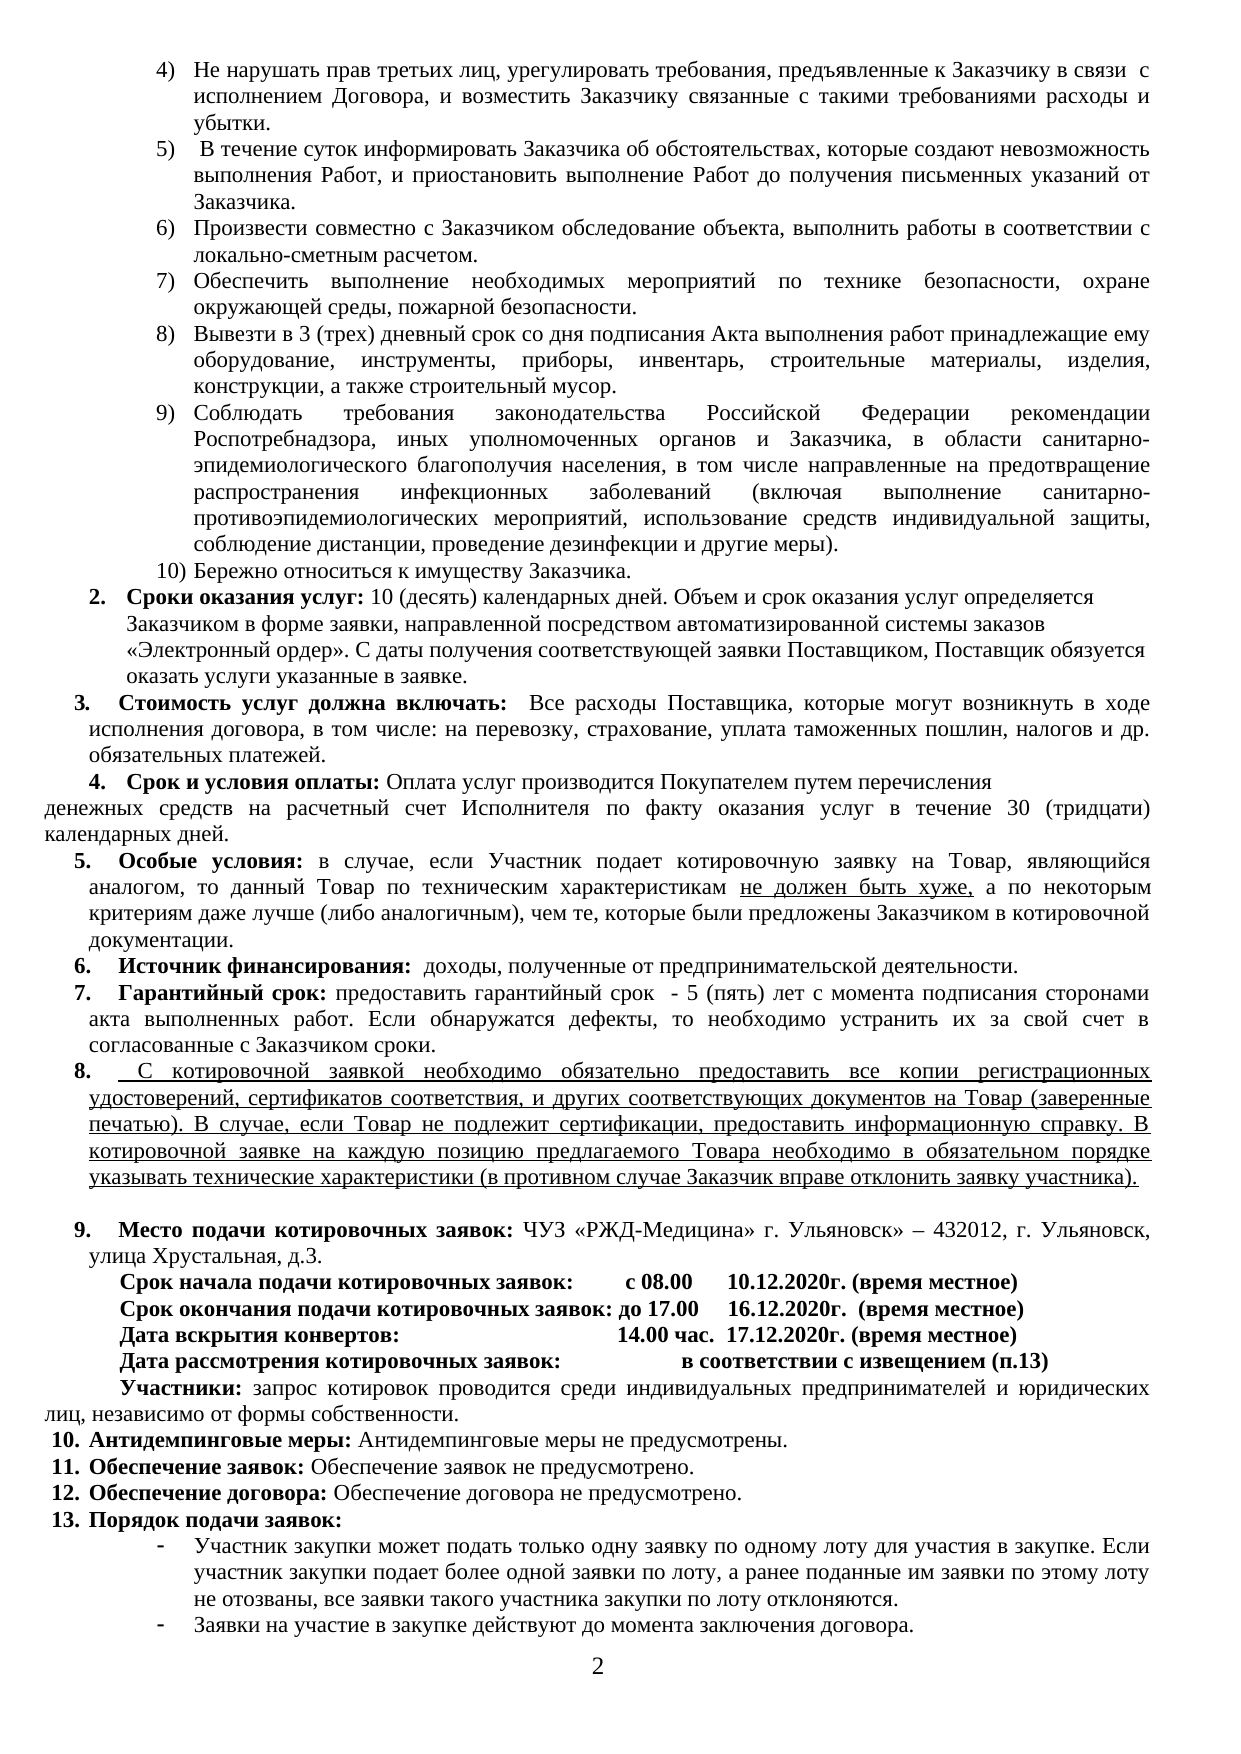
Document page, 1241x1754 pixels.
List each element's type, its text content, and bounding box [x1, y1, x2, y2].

list Особые условия: в случае, если Участник подает котировочную заявку на Товар, являющийся аналогом, то данный Товар по техническим характеристикам не должен быть хуже, а по некоторым критериям даже лучше (либо аналогичным), чем те, которые были предложены Заказчиком в котировочной документации. [74, 847, 1152, 952]
text Дата рассмотрения котировочных заявок: в соответствии с извещением (п.13) [44, 1347, 1152, 1374]
list Стоимость услуг должна включать: Все расходы Поставщика, которые могут возникнуть в ходе исполнения договора, в том числе: на перевозку, страхование, уплата таможенных пошлин, налогов и др. обязательных платежей. [74, 689, 1152, 768]
list Источник финансирования: доходы, полученные от предпринимательской деятельности. [74, 952, 1152, 978]
list Гарантийный срок: предоставить гарантийный срок - 5 (пять) лет с момента подписания сторонами акта выполненных работ. Если обнаружатся дефекты, то необходимо устранить их за свой счет в согласованные с Заказчиком сроки. [74, 978, 1152, 1058]
list Антидемпинговые меры: Антидемпинговые меры не предусмотрены. [51, 1427, 1152, 1453]
list Бережно относиться к имуществу Заказчика. [156, 557, 1152, 583]
list Порядок подачи заявок: [51, 1506, 1152, 1532]
list Место подачи котировочных заявок: ЧУЗ «РЖД-Медицина» г. Ульяновск» – 432012, г. Ульяновск, улица Хрустальная, д.3. [74, 1216, 1152, 1268]
list Соблюдать требования законодательства Российской Федерации рекомендации Роспотребнадзора, иных уполномоченных органов и Заказчика, в области санитарно-эпидемиологического благополучия населения, в том числе направленные на предотвращение распространения инфекционных заболеваний (включая выполнение санитарно-противоэпидемиологических мероприятий, использование средств индивидуальной защиты, соблюдение дистанции, проведение дезинфекции и другие меры). [156, 399, 1152, 557]
list Произвести совместно с Заказчиком обследование объекта, выполнить работы в соответствии с локально-сметным расчетом. [156, 214, 1152, 267]
list Обеспечение договора: Обеспечение договора не предусмотрено. [51, 1479, 1152, 1506]
text Срок окончания подачи котировочных заявок: до 17.00 16.12.2020г. (время местное) [44, 1295, 1152, 1321]
list Не нарушать прав третьих лиц, урегулировать требования, предъявленные к Заказчику в связи с исполнением Договора, и возместить Заказчику связанные с такими требованиями расходы и убытки. [156, 56, 1152, 135]
text Участники: запрос котировок проводится среди индивидуальных предпринимателей и юридических лиц, независимо от формы собственности. [44, 1374, 1152, 1427]
list Сроки оказания услуг: 10 (десять) календарных дней. Объем и срок оказания услуг определяется Заказчиком в форме заявки, направленной посредством автоматизированной системы заказов «Электронный ордер». С даты получения соответствующей заявки Поставщиком, Поставщик обязуется оказать услуги указанные в заявке. [89, 583, 1152, 689]
list Заявки на участие в закупке действуют до момента заключения договора. [157, 1611, 1152, 1637]
list Вывезти в 3 (трех) дневный срок со дня подписания Акта выполнения работ принадлежащие ему оборудование, инструменты, приборы, инвентарь, строительные материалы, изделия, конструкции, а также строительный мусор. [156, 320, 1152, 399]
text денежных средств на расчетный счет Исполнителя по факту оказания услуг в течение 30 (тридцати) календарных дней. [44, 794, 1152, 847]
text Дата вскрытия конвертов: 14.00 час. 17.12.2020г. (время местное) [44, 1321, 1152, 1347]
list В течение суток информировать Заказчика об обстоятельствах, которые создают невозможность выполнения Работ, и приостановить выполнение Работ до получения письменных указаний от Заказчика. [156, 135, 1152, 214]
list Срок и условия оплаты: Оплата услуг производится Покупателем путем перечисления [89, 768, 1152, 794]
list Участник закупки может подать только одну заявку по одному лоту для участия в закупке. Если участник закупки подает более одной заявки по лоту, а ранее поданные им заявки по этому лоту не отозваны, все заявки такого участника закупки по лоту отклоняются. [157, 1532, 1152, 1611]
text Срок начала подачи котировочных заявок: с 08.00 10.12.2020г. (время местное) [44, 1268, 1152, 1295]
list Обеспечение заявок: Обеспечение заявок не предусмотрено. [51, 1453, 1152, 1479]
list С котировочной заявкой необходимо обязательно предоставить все копии регистрационных удостоверений, сертификатов соответствия, и других соответствующих документов на Товар (заверенные печатью). В случае, если Товар не подлежит сертификации, предоставить информационную справку. В котировочной заявке на каждую позицию предлагаемого Товара необходимо в обязательном порядке указывать технические характеристики (в противном случае Заказчик вправе отклонить заявку участника). [74, 1058, 1152, 1189]
list Обеспечить выполнение необходимых мероприятий по технике безопасности, охране окружающей среды, пожарной безопасности. [156, 267, 1152, 320]
